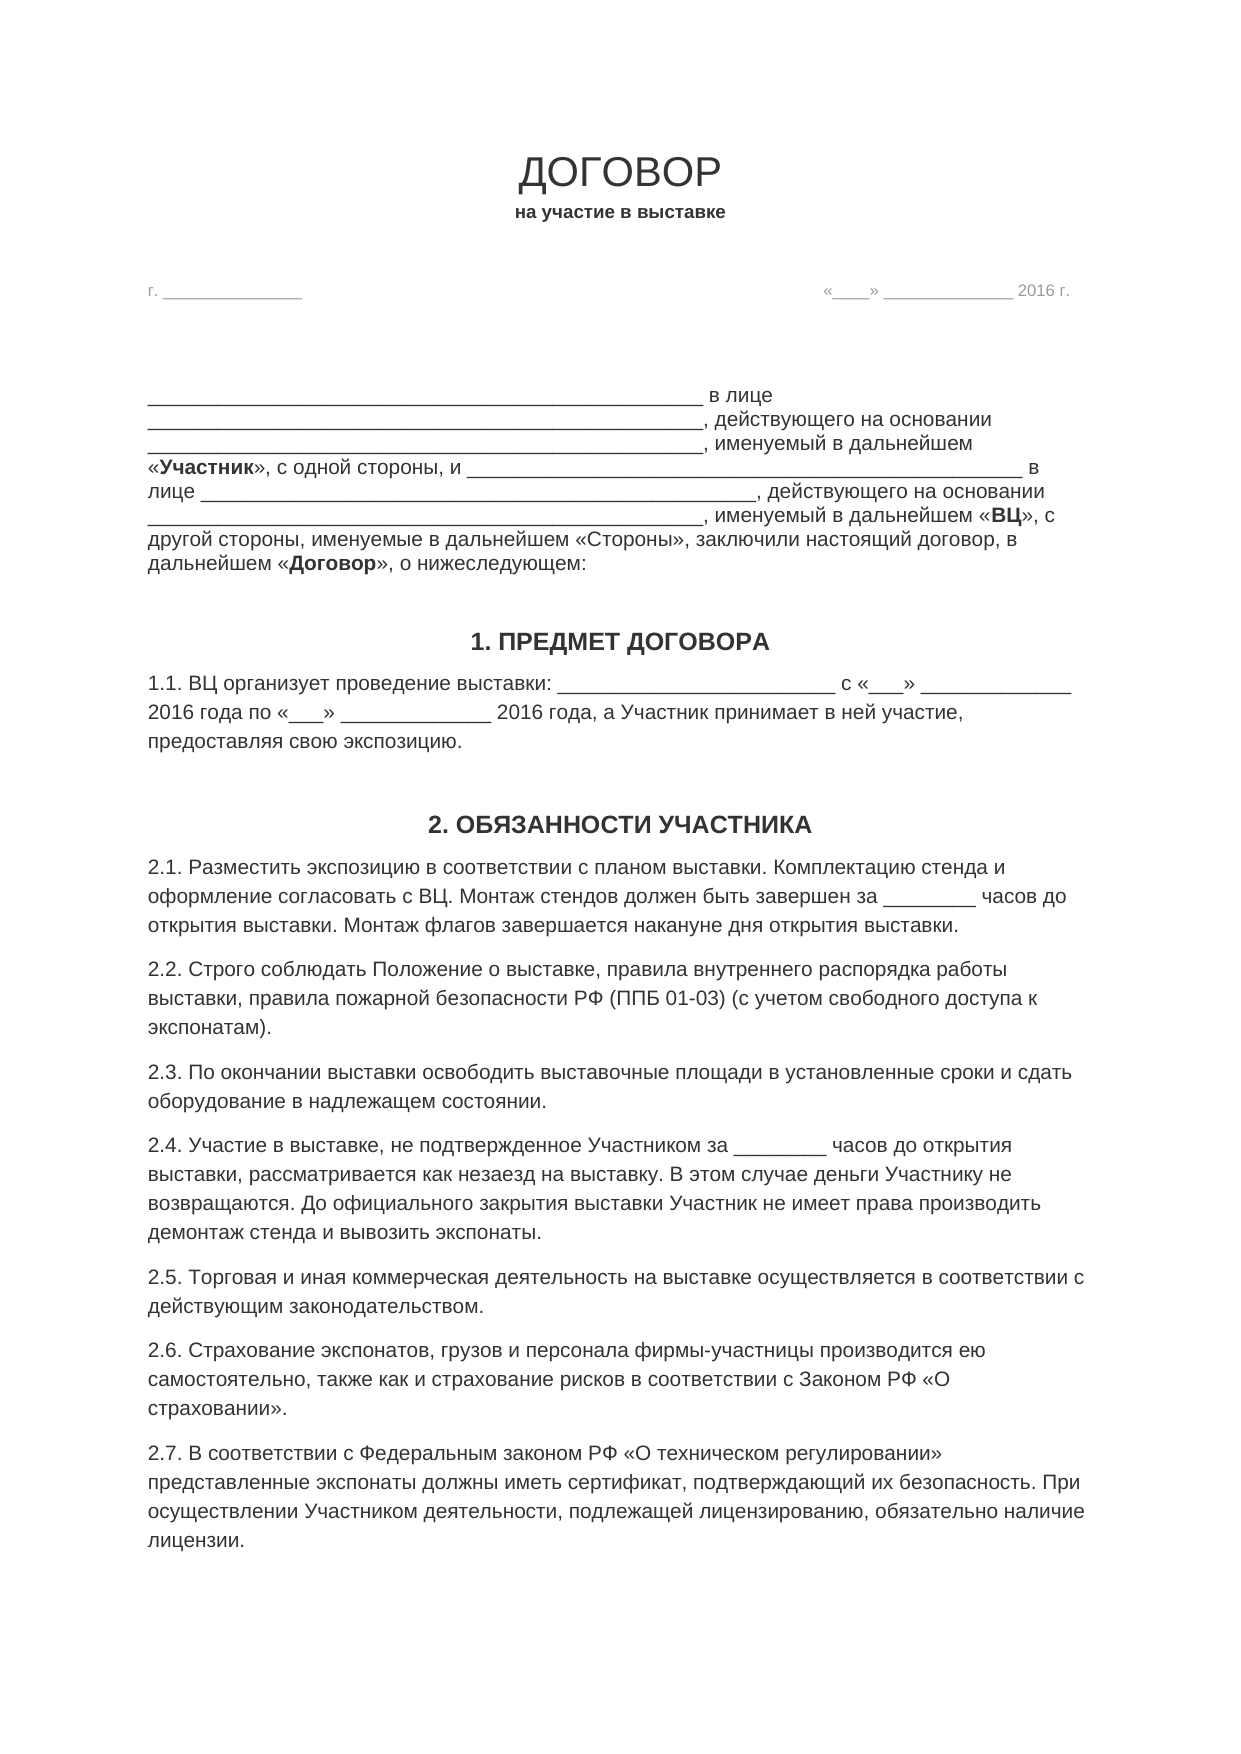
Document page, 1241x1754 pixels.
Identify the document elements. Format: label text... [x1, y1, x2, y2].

text на участие в выставке [148, 201, 1092, 222]
text 2.1. Разместить экспозицию в соответствии с планом выставки. Комплектацию стенда и оформление согласовать с ВЦ. Монтаж стендов должен быть завершен за ________ часов до открытия выставки. Монтаж флагов завершается накануне дня открытия выставки. [148, 854, 1092, 936]
text ________________________________________________ в лице ________________________________________________, действующего на основании ________________________________________________, именуемый в дальнейшем «Участник», с одной стороны, и ________________________________________________ в лице ________________________________________________, действующего на основании ________________________________________________, именуемый в дальнейшем «ВЦ», с другой стороны, именуемые в дальнейшем «Стороны», заключили настоящий договор, в дальнейшем «Договор», о нижеследующем: [148, 383, 1092, 575]
text 2.3. По окончании выставки освободить выставочные площади в установленные сроки и сдать оборудование в надлежащем состоянии. [148, 1059, 1092, 1112]
text 2.6. Страхование экспонатов, грузов и персонала фирмы-участницы производится ею самостоятельно, также как и страхование рисков в соответствии с Законом РФ «О страховании». [148, 1338, 1092, 1420]
text 1. ПРЕДМЕТ ДОГОВОРА [148, 627, 1092, 656]
text 2.7. В соответствии с Федеральным законом РФ «О техническом регулировании» представленные экспонаты должны иметь сертификат, подтверждающий их безопасность. При осуществлении Участником деятельности, подлежащей лицензированию, обязательно наличие лицензии. [148, 1441, 1092, 1551]
text 2.4. Участие в выставке, не подтвержденное Участником за ________ часов до открытия выставки, рассматривается как незаезд на выставку. В этом случае деньги Участнику не возвращаются. До официального закрытия выставки Участник не имеет права производить демонтаж стенда и вывозить экспонаты. [148, 1133, 1092, 1244]
table_header «____» ______________ 2016 г. [610, 281, 1080, 309]
text 2.2. Строго соблюдать Положение о выставке, правила внутреннего распорядка работы выставки, правила пожарной безопасности РФ (ППБ 01-03) (с учетом свободного доступа к экспонатам). [148, 957, 1092, 1039]
text 2.5. Торговая и иная коммерческая деятельность на выставке осуществляется в соответствии с действующим законодательством. [148, 1264, 1092, 1317]
text 1.1. ВЦ организует проведение выставки: ________________________ с «___» _____________ 2016 года по «___» _____________ 2016 года, а Участник принимает в ней участие, предоставляя свою экспозицию. [148, 671, 1092, 753]
table_header г. _______________ [137, 281, 608, 309]
text ДОГОВОР [148, 148, 1092, 196]
text 2. ОБЯЗАННОСТИ УЧАСТНИКА [148, 810, 1092, 839]
